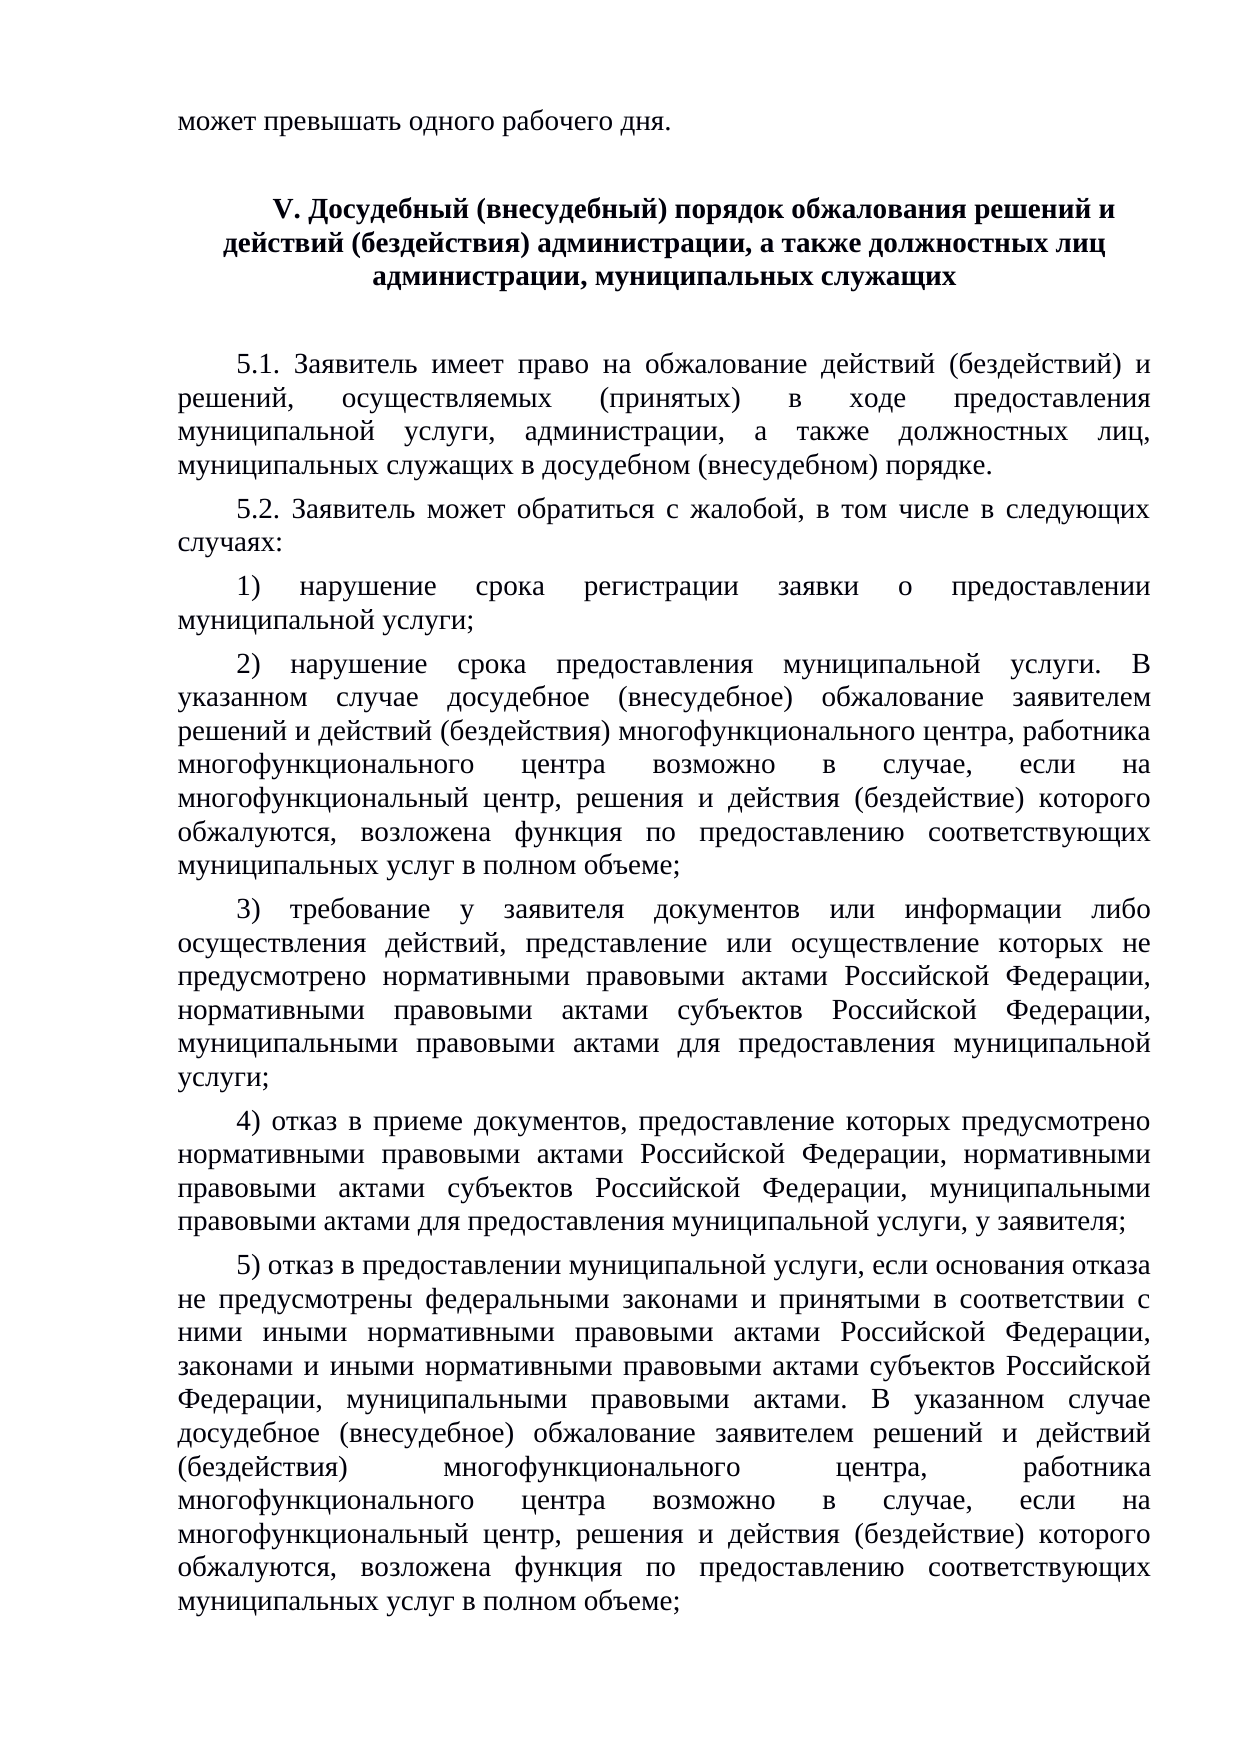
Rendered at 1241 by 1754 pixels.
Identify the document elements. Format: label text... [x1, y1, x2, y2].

text 5) отказ в предоставлении муниципальной услуги, если основания отказа не предусмотрены федеральными законами и принятыми в соответствии с ними иными нормативными правовыми актами Российской Федерации, законами и иными нормативными правовыми актами субъектов Российской Федерации, муниципальными правовыми актами. В указанном случае досудебное (внесудебное) обжалование заявителем решений и действий (бездействия) многофункционального центра, работника многофункционального центра возможно в случае, если на многофункциональный центр, решения и действия (бездействие) которого обжалуются, возложена функция по предоставлению соответствующих муниципальных услуг в полном объеме; [177, 1247, 1152, 1616]
text 2) нарушение срока предоставления муниципальной услуги. В указанном случае досудебное (внесудебное) обжалование заявителем решений и действий (бездействия) многофункционального центра, работника многофункционального центра возможно в случае, если на многофункциональный центр, решения и действия (бездействие) которого обжалуются, возложена функция по предоставлению соответствующих муниципальных услуг в полном объеме; [177, 646, 1152, 881]
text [177, 103, 1152, 137]
text 1) нарушение срока регистрации заявки о предоставлении муниципальной услуги; [177, 568, 1152, 636]
text V. Досудебный (внесудебный) порядок обжалования решений и действий (бездействия) администрации, а также должностных лиц администрации, муниципальных служащих [177, 191, 1152, 292]
text 4) отказ в приеме документов, предоставление которых предусмотрено нормативными правовыми актами Российской Федерации, нормативными правовыми актами субъектов Российской Федерации, муниципальными правовыми актами для предоставления муниципальной услуги, у заявителя; [177, 1103, 1152, 1237]
text 5.1. Заявитель имеет право на обжалование действий (бездействий) и решений, осуществляемых (принятых) в ходе предоставления муниципальной услуги, администрации, а также должностных лиц, муниципальных служащих в досудебном (внесудебном) порядке. [177, 346, 1152, 481]
text 3) требование у заявителя документов или информации либо осуществления действий, представление или осуществление которых не предусмотрено нормативными правовыми актами Российской Федерации, нормативными правовыми актами субъектов Российской Федерации, муниципальными правовыми актами для предоставления муниципальной услуги; [177, 891, 1152, 1092]
text 5.2. Заявитель может обратиться с жалобой, в том числе в следующих случаях: [177, 491, 1152, 558]
